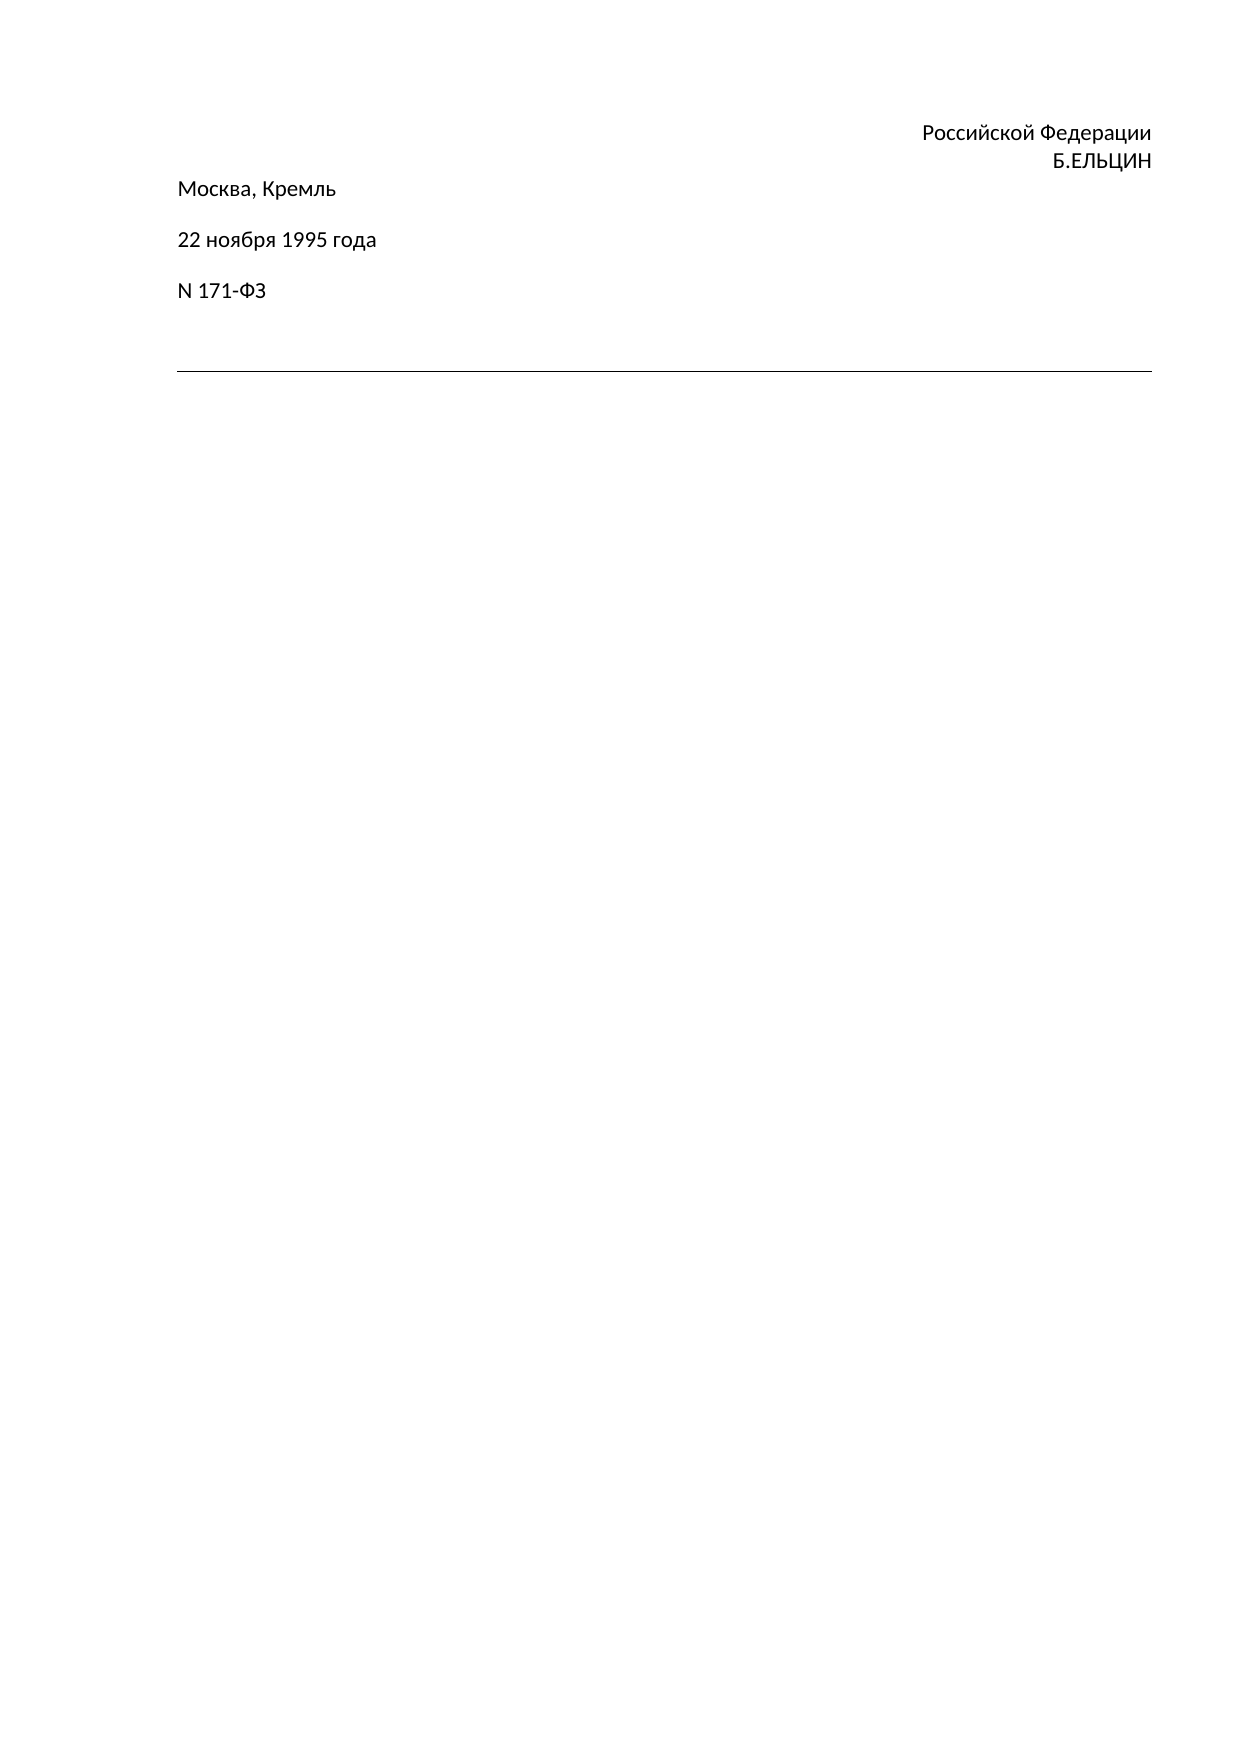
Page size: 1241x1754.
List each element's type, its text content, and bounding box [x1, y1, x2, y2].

text 22 ноября 1995 года [177, 225, 1152, 253]
text Б.ЕЛЬЦИН [177, 146, 1152, 174]
text N 171-ФЗ [177, 276, 1152, 304]
text Российской Федерации [177, 118, 1152, 146]
text Москва, Кремль [177, 174, 1152, 202]
